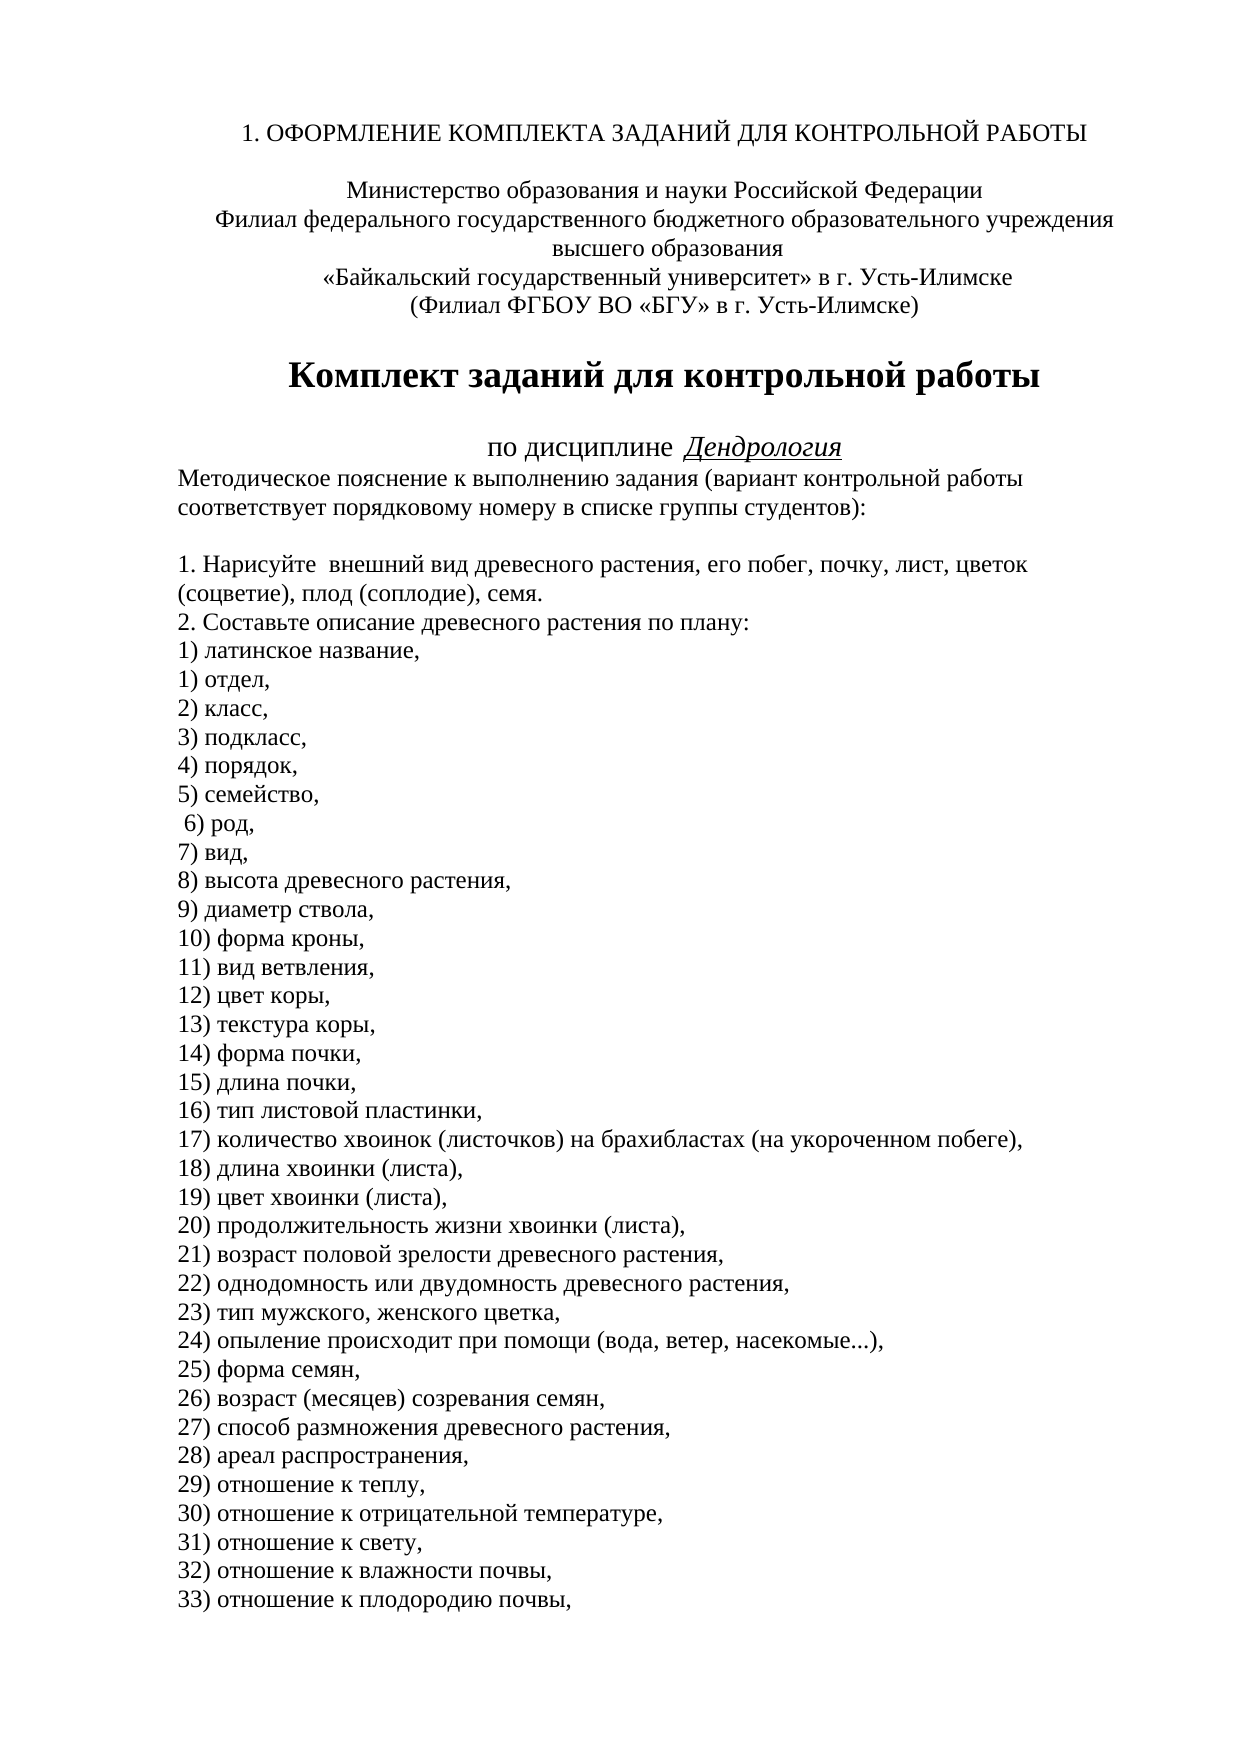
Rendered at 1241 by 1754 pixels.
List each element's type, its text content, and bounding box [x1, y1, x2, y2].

text Комплект заданий для контрольной работы [177, 353, 1152, 396]
text 15) длина почки, [177, 1067, 1152, 1096]
text 17) количество хвоинок (листочков) на брахибластах (на укороченном побеге), [177, 1124, 1152, 1153]
text Министерство образования и науки Российской Федерации [177, 176, 1152, 204]
text 8) высота древесного растения, [177, 866, 1152, 894]
text по дисциплине Дендрология [177, 429, 1152, 463]
text 24) опыление происходит при помощи (вода, ветер, насекомые...), [177, 1326, 1152, 1354]
text 18) длина хвоинки (листа), [177, 1153, 1152, 1182]
text 2) класс, [177, 693, 1152, 722]
text 33) отношение к плодородию почвы, [177, 1584, 1152, 1613]
text 7) вид, [177, 837, 1152, 866]
text 10) форма кроны, [177, 923, 1152, 952]
subtitle 1. Оформление комплекта заданий для контрольной работы [177, 118, 1152, 147]
text 19) цвет хвоинки (листа), [177, 1182, 1152, 1211]
text 1) латинское название, [177, 636, 1152, 664]
text 12) цвет коры, [177, 981, 1152, 1009]
text 20) продолжительность жизни хвоинки (листа), [177, 1211, 1152, 1239]
text 9) диаметр ствола, [177, 894, 1152, 923]
text 5) семейство, [177, 779, 1152, 808]
text 31) отношение к свету, [177, 1527, 1152, 1556]
text 11) вид ветвления, [177, 952, 1152, 981]
text 23) тип мужского, женского цветка, [177, 1297, 1152, 1326]
text 32) отношение к влажности почвы, [177, 1556, 1152, 1584]
text 22) однодомность или двудомность древесного растения, [177, 1268, 1152, 1297]
text 3) подкласс, [177, 722, 1152, 751]
text 16) тип листовой пластинки, [177, 1096, 1152, 1124]
text 28) ареал распространения, [177, 1441, 1152, 1469]
text 21) возраст половой зрелости древесного растения, [177, 1239, 1152, 1268]
text Филиал федерального государственного бюджетного образовательного учреждения высшего образования «Байкальский государственный университет» в г. Усть-Илимске [177, 204, 1152, 291]
text 25) форма семян, [177, 1354, 1152, 1383]
text 30) отношение к отрицательной температуре, [177, 1498, 1152, 1527]
text 27) способ размножения древесного растения, [177, 1412, 1152, 1441]
text 6) род, [177, 808, 1152, 837]
text 1. Нарисуйте внешний вид древесного растения, его побег, почку, лист, цветок (соцветие), плод (соплодие), семя. [177, 549, 1152, 607]
text (Филиал ФГБОУ ВО «БГУ» в г. Усть-Илимске) [177, 291, 1152, 319]
text 13) текстура коры, [177, 1009, 1152, 1038]
text 1) отдел, [177, 664, 1152, 693]
text 14) форма почки, [177, 1038, 1152, 1067]
text 26) возраст (месяцев) созревания семян, [177, 1383, 1152, 1412]
text 2. Составьте описание древесного растения по плану: [177, 607, 1152, 636]
text 4) порядок, [177, 751, 1152, 779]
text 29) отношение к теплу, [177, 1469, 1152, 1498]
text Методическое пояснение к выполнению задания (вариант контрольной работы соответствует порядковому номеру в списке группы студентов): [177, 463, 1152, 521]
